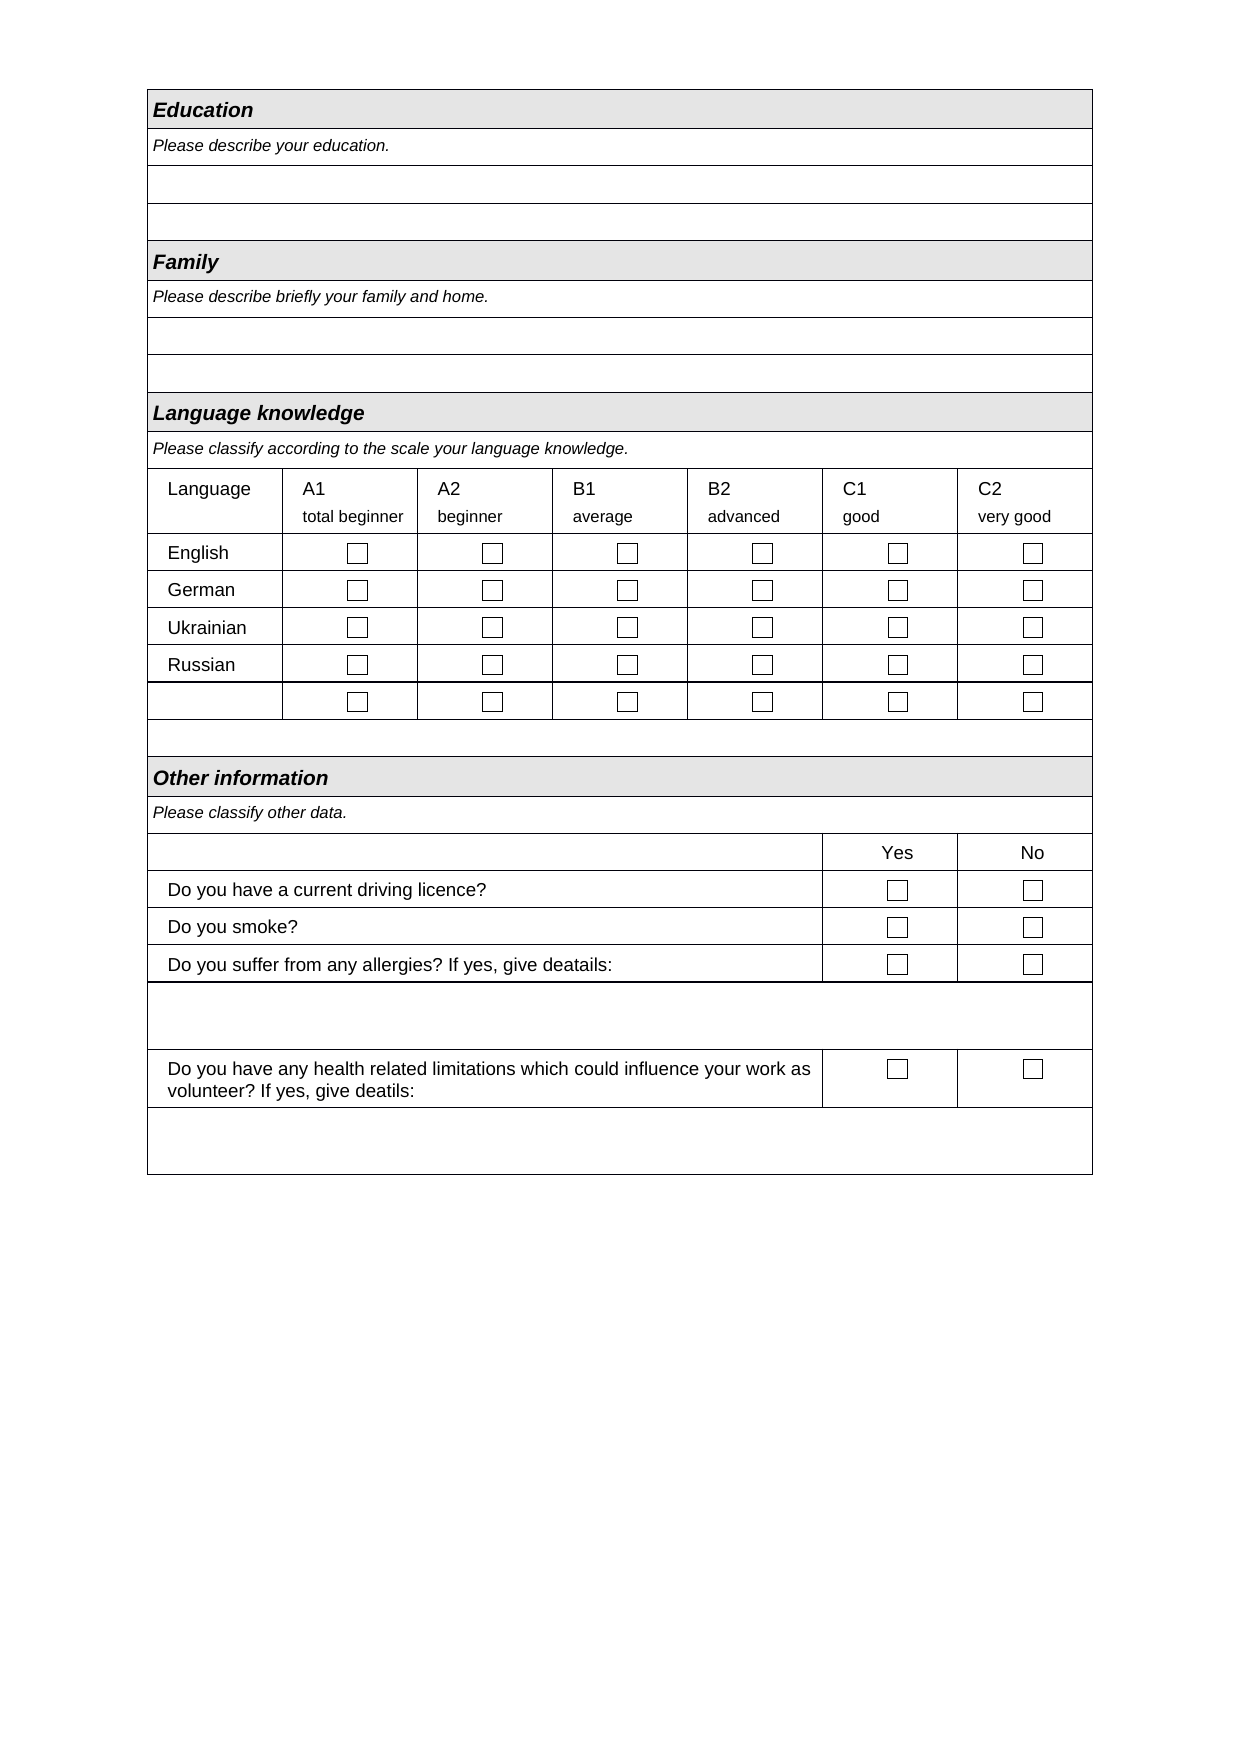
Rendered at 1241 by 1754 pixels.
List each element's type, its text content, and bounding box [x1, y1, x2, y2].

table_cell [553, 608, 687, 644]
table_cell Do you have any health related limitations which could influence your work as volunteer? If yes, give deatils: [148, 1050, 822, 1107]
table_cell [148, 1108, 1092, 1174]
table_cell [823, 608, 957, 644]
table_cell [148, 983, 1092, 1048]
table_cell English [148, 534, 282, 570]
table_cell [283, 571, 417, 607]
table_cell [688, 571, 822, 607]
table_cell [823, 534, 957, 570]
table_cell [823, 945, 957, 981]
table_cell [823, 1050, 957, 1107]
table_cell C2 very good [958, 469, 1092, 533]
table_cell B1 average [553, 469, 687, 533]
table_cell Russian [148, 645, 282, 681]
table_cell Do you smoke? [148, 908, 822, 944]
table_cell [283, 645, 417, 681]
table_cell [283, 608, 417, 644]
table_cell Language knowledge [148, 393, 1092, 431]
table_cell [418, 534, 552, 570]
table_cell [688, 683, 822, 719]
table_cell Other information [148, 757, 1092, 796]
table_cell [688, 534, 822, 570]
table_cell [418, 571, 552, 607]
table_cell [958, 945, 1092, 981]
table_cell [823, 571, 957, 607]
table_cell Please describe your education. [148, 129, 1092, 165]
table_cell German [148, 571, 282, 607]
table_cell [958, 571, 1092, 607]
table_cell A1 total beginner [283, 469, 417, 533]
table_cell [823, 683, 957, 719]
table_cell A2 beginner [418, 469, 552, 533]
table_cell [283, 683, 417, 719]
table_cell [958, 683, 1092, 719]
table_cell [958, 645, 1092, 681]
table_cell Language [148, 469, 282, 533]
table_cell C1 good [823, 469, 957, 533]
table_cell [418, 645, 552, 681]
table_cell [823, 645, 957, 681]
table_cell [148, 720, 1092, 756]
table_cell [553, 571, 687, 607]
table_cell No [958, 834, 1092, 870]
table_cell Yes [823, 834, 957, 870]
table_cell [148, 355, 1092, 392]
table_cell Do you suffer from any allergies? If yes, give deatails: [148, 945, 822, 981]
table_cell [958, 908, 1092, 944]
table_cell [958, 1050, 1092, 1107]
table_cell [958, 534, 1092, 570]
table_cell [148, 683, 282, 719]
table_cell [148, 318, 1092, 354]
table_cell Family [148, 241, 1092, 280]
table_cell [418, 608, 552, 644]
table_cell [688, 608, 822, 644]
table_cell [283, 534, 417, 570]
table_header Education [148, 90, 1092, 128]
table_cell [823, 908, 957, 944]
table_cell [148, 204, 1092, 240]
table_cell [553, 534, 687, 570]
table_cell [148, 166, 1092, 203]
table_cell B2 advanced [688, 469, 822, 533]
table_cell [688, 645, 822, 681]
table_cell Please classify other data. [148, 797, 1092, 833]
table_cell Please describe briefly your family and home. [148, 281, 1092, 317]
table_cell Do you have a current driving licence? [148, 871, 822, 907]
table_cell [418, 683, 552, 719]
table_cell [148, 834, 822, 870]
table_cell [958, 608, 1092, 644]
table_cell [553, 645, 687, 681]
table_cell [958, 871, 1092, 907]
table_cell [823, 871, 957, 907]
table_cell Ukrainian [148, 608, 282, 644]
table_cell Please classify according to the scale your language knowledge. [148, 432, 1092, 468]
table_cell [553, 683, 687, 719]
